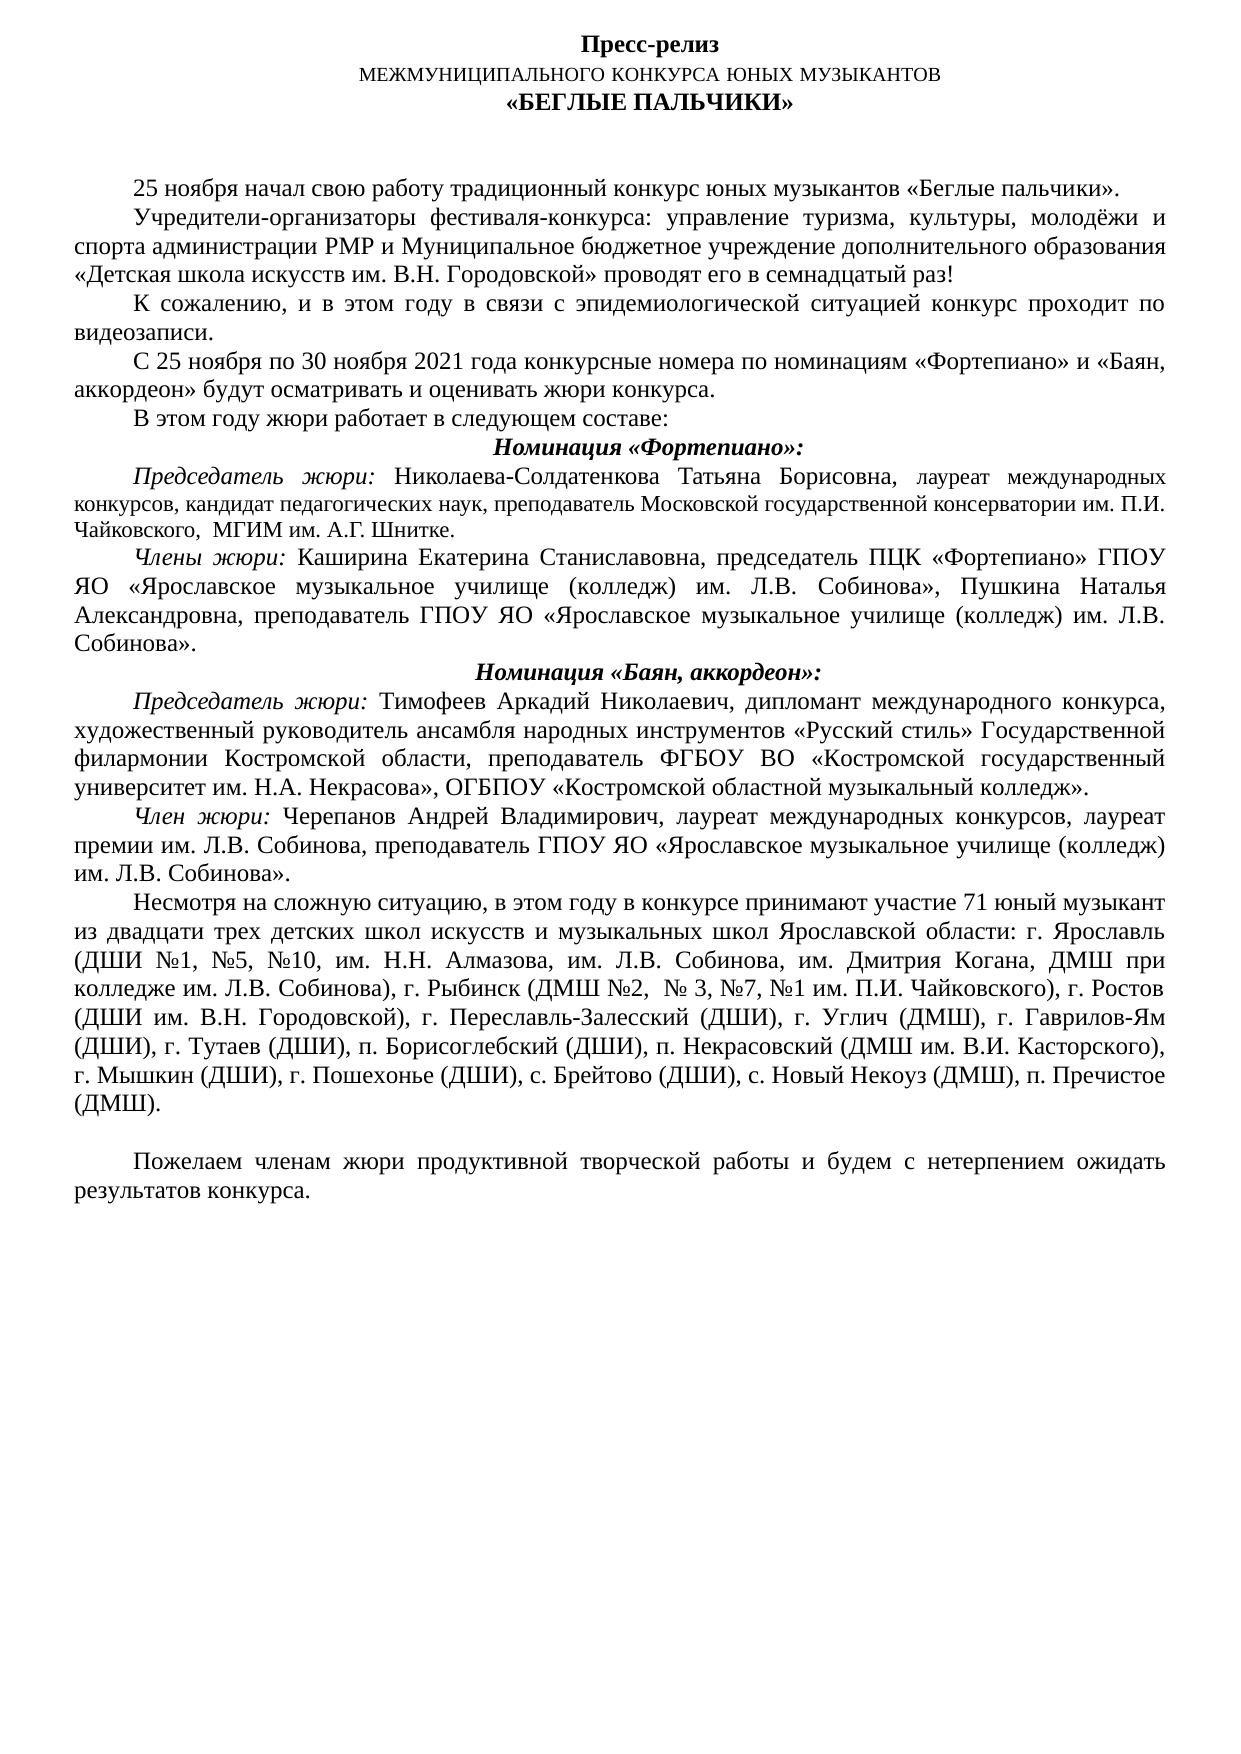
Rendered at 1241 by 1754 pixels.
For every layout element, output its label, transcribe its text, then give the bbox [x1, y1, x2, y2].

text 25 ноября начал свою работу традиционный конкурс юных музыкантов «Беглые пальчики». [74, 173, 1167, 202]
text Пожелаем членам жюри продуктивной творческой работы и будем с нетерпением ожидать результатов конкурса. [74, 1146, 1167, 1203]
text К сожалению, и в этом году в связи с эпидемиологической ситуацией конкурс проходит по видеозаписи. [74, 288, 1167, 346]
text Члены жюри: Каширина Екатерина Станиславовна, председатель ПЦК «Фортепиано» ГПОУ ЯО «Ярославское музыкальное училище (колледж) им. Л.В. Собинова», Пушкина Наталья Александровна, преподаватель ГПОУ ЯО «Ярославское музыкальное училище (колледж) им. Л.В. Собинова». [74, 542, 1167, 657]
text Учредители-организаторы фестиваля-конкурса: управление туризма, культуры, молодёжи и спорта администрации РМР и Муниципальное бюджетное учреждение дополнительного образования «Детская школа искусств им. В.Н. Городовской» проводят его в семнадцатый раз! [74, 202, 1167, 288]
text Номинация «Фортепиано»: [74, 432, 1167, 461]
text «Беглые пальчики» [74, 87, 1167, 116]
text Несмотря на сложную ситуацию, в этом году в конкурсе принимают участие 71 юный музыкант из двадцати трех детских школ искусств и музыкальных школ Ярославской области: г. Ярославль (ДШИ №1, №5, №10, им. Н.Н. Алмазова, им. Л.В. Собинова, им. Дмитрия Когана, ДМШ при колледже им. Л.В. Собинова), г. Рыбинск (ДМШ №2, № 3, №7, №1 им. П.И. Чайковского), г. Ростов (ДШИ им. В.Н. Городовской), г. Переславль-Залесский (ДШИ), г. Углич (ДМШ), г. Гаврилов-Ям (ДШИ), г. Тутаев (ДШИ), п. Борисоглебский (ДШИ), п. Некрасовский (ДМШ им. В.И. Касторского), г. Мышкин (ДШИ), г. Пошехонье (ДШИ), с. Брейтово (ДШИ), с. Новый Некоуз (ДМШ), п. Пречистое (ДМШ). [74, 887, 1167, 1117]
text С 25 ноября по 30 ноября 2021 года конкурсные номера по номинациям «Фортепиано» и «Баян, аккордеон» будут осматривать и оценивать жюри конкурса. [74, 346, 1167, 403]
text Член жюри: Черепанов Андрей Владимирович, лауреат международных конкурсов, лауреат премии им. Л.В. Собинова, преподаватель ГПОУ ЯО «Ярославское музыкальное училище (колледж) им. Л.В. Собинова». [74, 801, 1167, 887]
text Пресс-релиз [74, 29, 1167, 58]
text Председатель жюри: Тимофеев Аркадий Николаевич, дипломант международного конкурса, художественный руководитель ансамбля народных инструментов «Русский стиль» Государственной филармонии Костромской области, преподаватель ФГБОУ ВО «Костромской государственный университет им. Н.А. Некрасова», ОГБПОУ «Костромской областной музыкальный колледж». [74, 686, 1167, 801]
text В этом году жюри работает в следующем составе: [74, 403, 1167, 432]
text Номинация «Баян, аккордеон»: [74, 657, 1167, 686]
text Председатель жюри: Николаева-Солдатенкова Татьяна Борисовна, лауреат международных конкурсов, кандидат педагогических наук, преподаватель Московской государственной консерватории им. П.И. Чайковского, МГИМ им. А.Г. Шнитке. [74, 461, 1167, 542]
text межмуниципального конкурса юных музыкантов [74, 58, 1167, 87]
